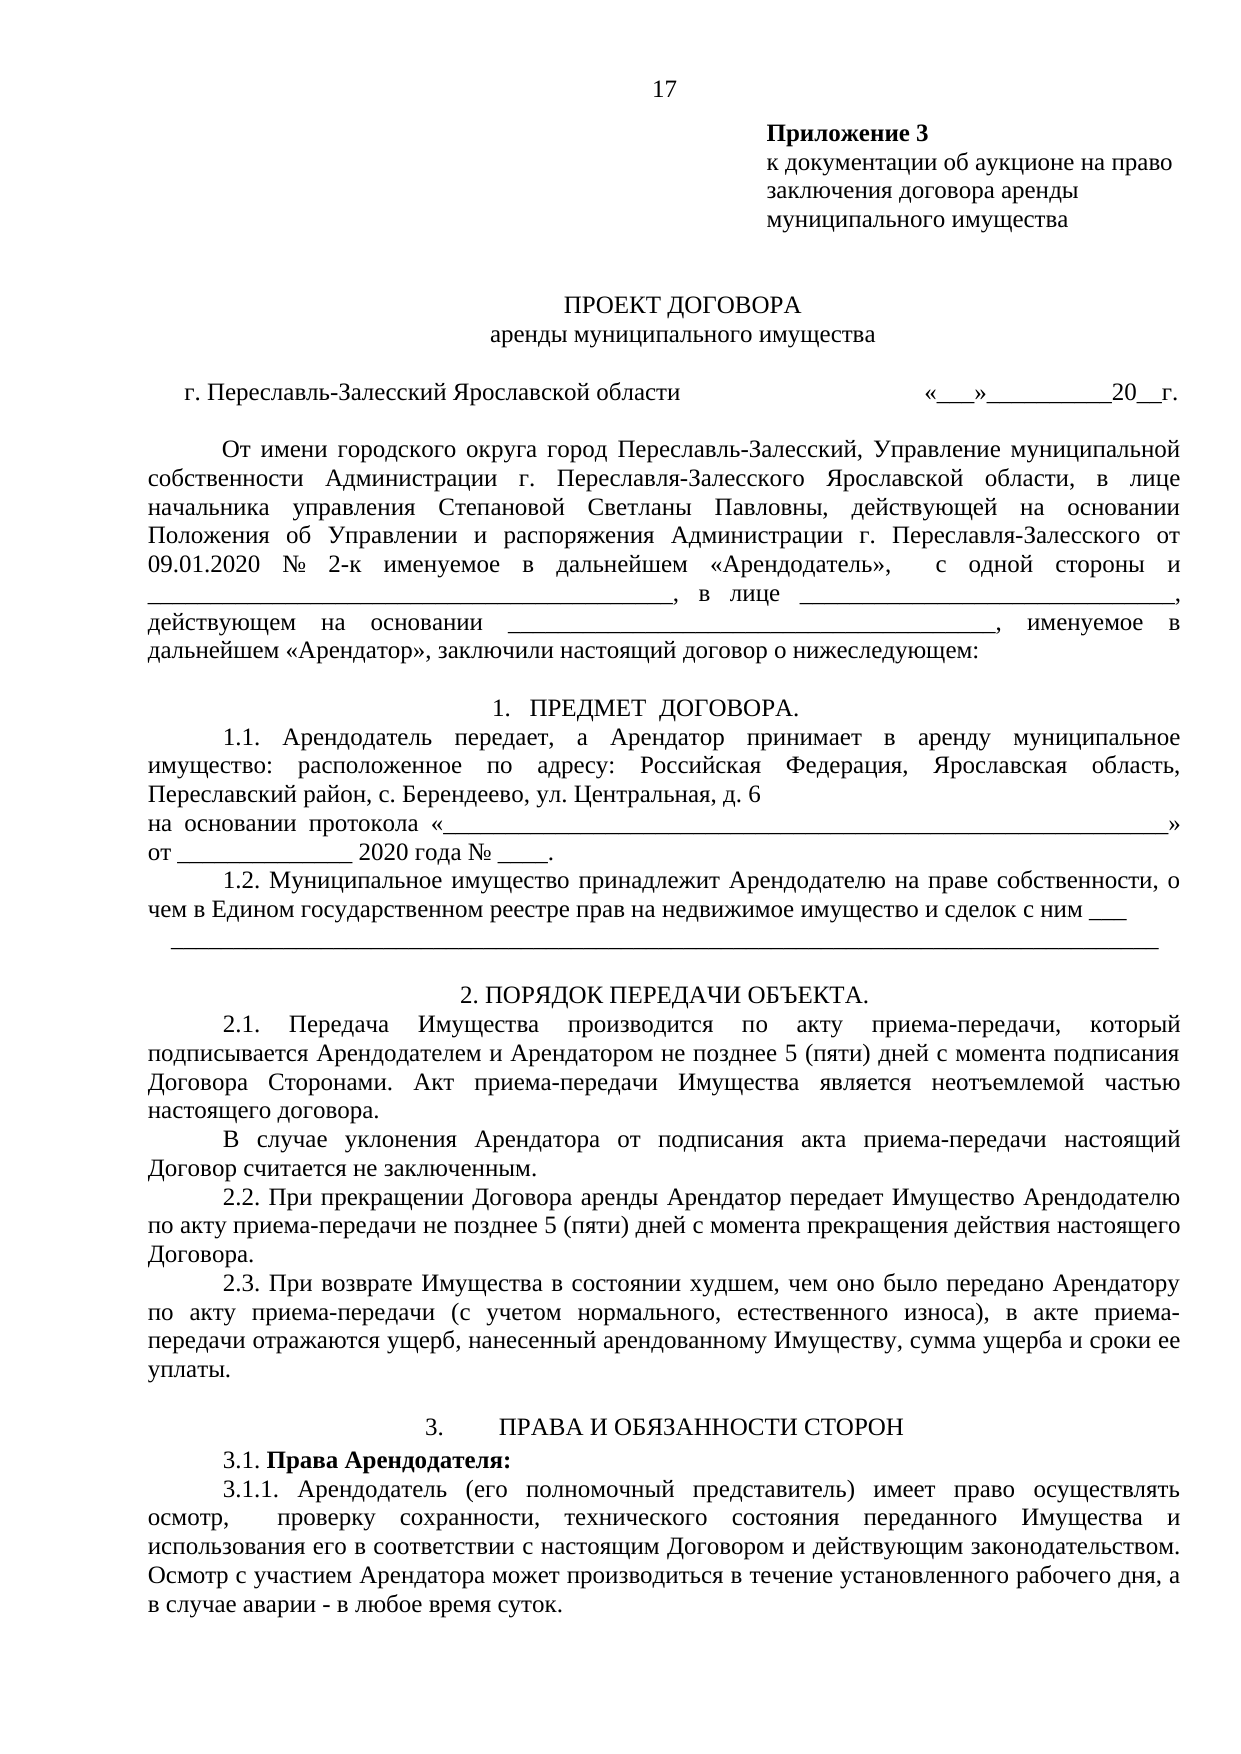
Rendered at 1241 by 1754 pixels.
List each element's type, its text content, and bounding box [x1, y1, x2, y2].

text аренды муниципального имущества [148, 319, 1181, 348]
text г. Переславль-Залесский Ярославской области «___»__________20__г. [148, 377, 1181, 406]
text 1.1. Арендодатель передает, а Арендатор принимает в аренду муниципальное имущество: расположенное по адресу: Российская Федерация, Ярославская область, Переславский район, с. Берендеево, ул. Центральная, д. 6 [148, 722, 1181, 808]
text В случае уклонения Арендатора от подписания акта приема-передачи настоящий Договор считается не заключенным. [148, 1124, 1181, 1182]
list ПРАВА И ОБЯЗАННОСТИ СТОРОН [148, 1412, 1181, 1441]
text 3.1. Права Арендодателя: [148, 1445, 1181, 1474]
text _______________________________________________________________________________ [148, 923, 1181, 952]
text От имени городского округа город Переславль-Залесский, Управление муниципальной собственности Администрации г. Переславля-Залесского Ярославской области, в лице начальника управления Степановой Светланы Павловны, действующей на основании Положения об Управлении и распоряжения Администрации г. Переславля-Залесского от 09.01.2020 № 2-к именуемое в дальнейшем «Арендодатель», с одной стороны и __________________________________________, в лице ______________________________, действующем на основании _______________________________________, именуемое в дальнейшем «Арендатор», заключили настоящий договор о нижеследующем: [148, 434, 1181, 664]
text 3.1.1. Арендодатель (его полномочный представитель) имеет право осуществлять осмотр, проверку сохранности, технического состояния переданного Имущества и использования его в соответствии с настоящим Договором и действующим законодательством. Осмотр с участием Арендатора может производиться в течение установленного рабочего дня, а в случае аварии - в любое время суток. [148, 1474, 1181, 1617]
text 2.2. При прекращении Договора аренды Арендатор передает Имущество Арендодателю по акту приема-передачи не позднее 5 (пяти) дней с момента прекращения действия настоящего Договора. [148, 1182, 1181, 1268]
text ПРОЕКТ ДОГОВОРА [148, 291, 1181, 319]
text 1.2. Муниципальное имущество принадлежит Арендодателю на праве собственности, о чем в Едином государственном реестре прав на недвижимое имущество и сделок с ним ___ [148, 866, 1181, 923]
text 2. ПОРЯДОК ПЕРЕДАЧИ ОБЪЕКТА. [148, 981, 1181, 1009]
text 2.1. Передача Имущества производится по акту приема-передачи, который подписывается Арендодателем и Арендатором не позднее 5 (пяти) дней с момента подписания Договора Сторонами. Акт приема-передачи Имущества является неотъемлемой частью настоящего договора. [148, 1009, 1181, 1124]
list ПРЕДМЕТ ДОГОВОРА. [110, 693, 1181, 722]
text 2.3. При возврате Имущества в состоянии худшем, чем оно было передано Арендатору по акту приема-передачи (с учетом нормального, естественного износа), в акте приема-передачи отражаются ущерб, нанесенный арендованному Имуществу, сумма ущерба и сроки ее уплаты. [148, 1268, 1181, 1383]
text Приложение 3 [766, 118, 1181, 147]
text к документации об аукционе на право заключения договора аренды муниципального имущества [766, 147, 1181, 233]
text на основании протокола «__________________________________________________________» от ______________ 2020 года № ____. [148, 808, 1181, 866]
